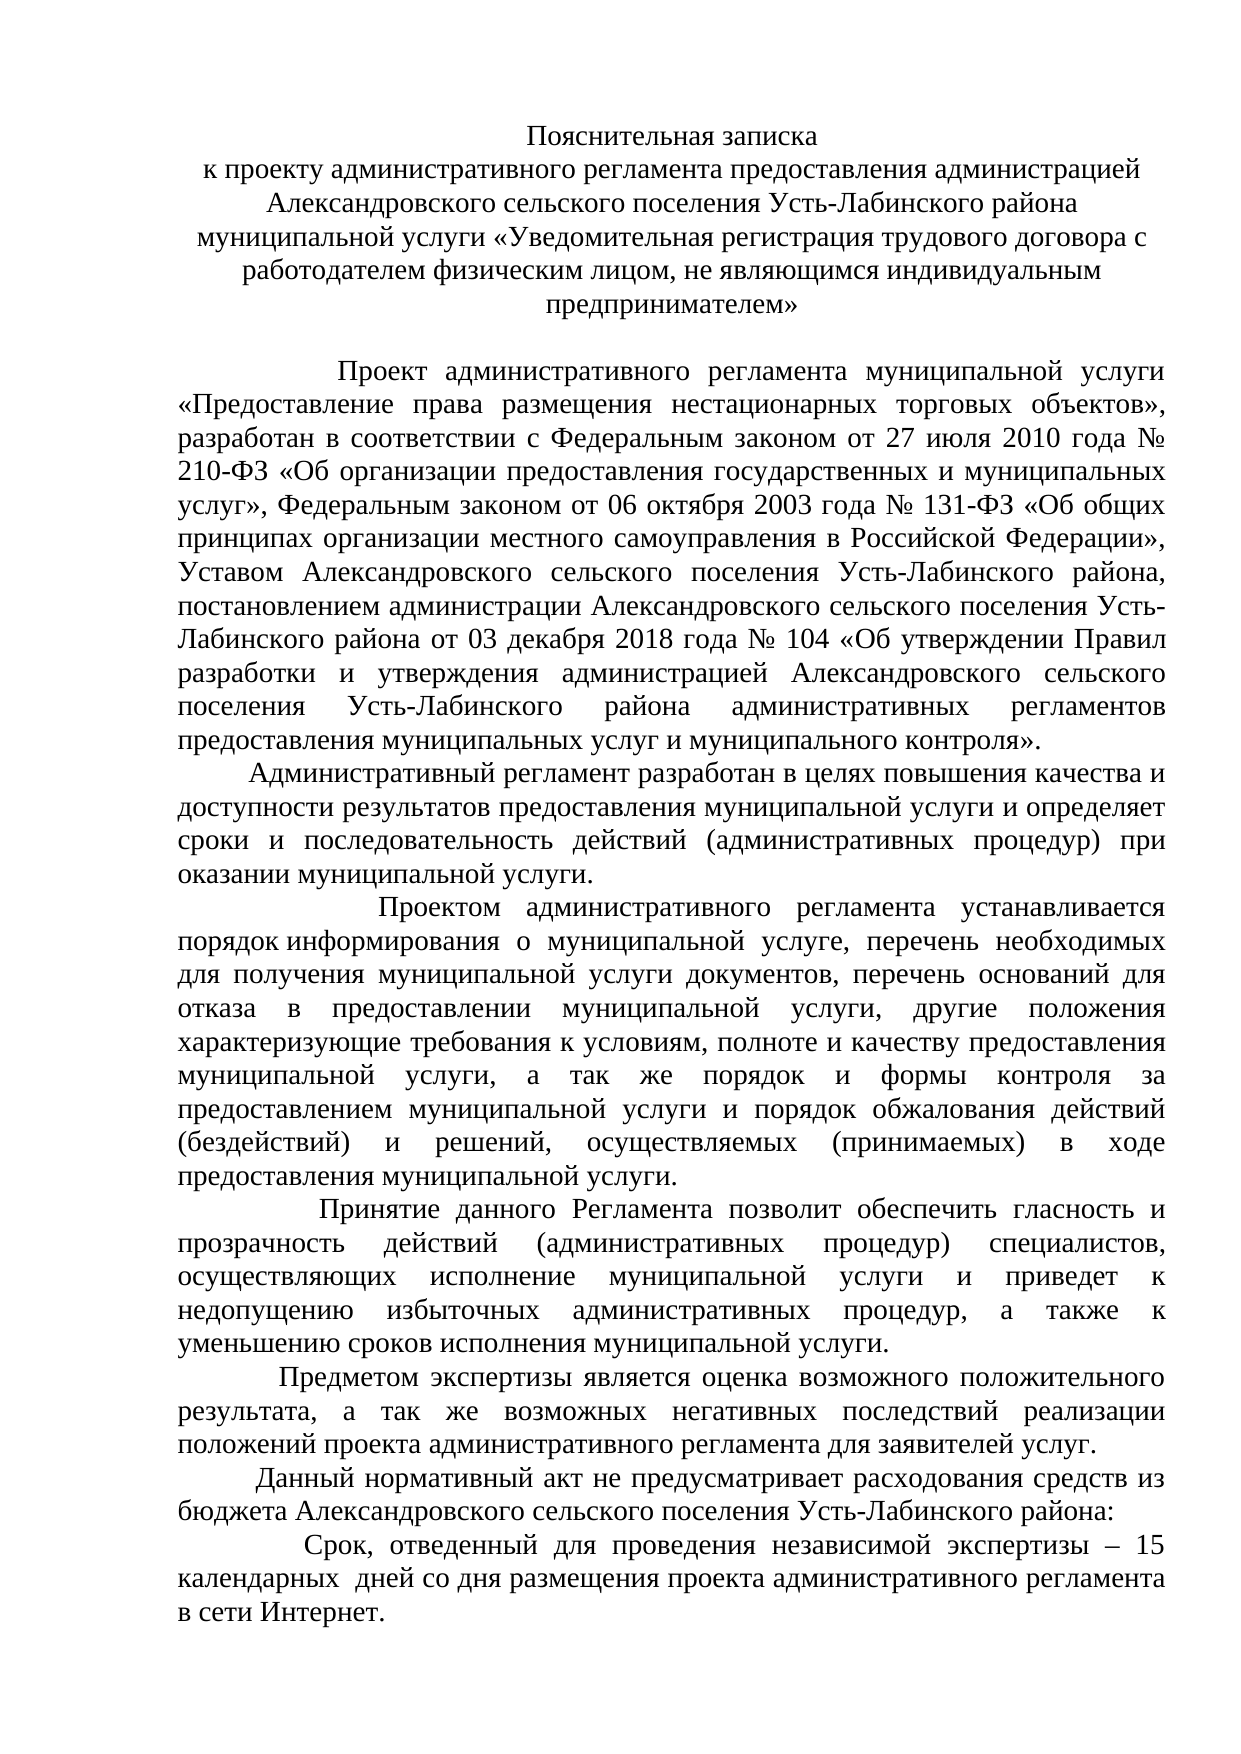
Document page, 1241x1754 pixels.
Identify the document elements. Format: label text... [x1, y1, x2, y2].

text Срок, отведенный для проведения независимой экспертизы – 15 календарных дней со дня размещения проекта административного регламента в сети Интернет. [177, 1527, 1167, 1627]
text Принятие данного Регламента позволит обеспечить гласность и прозрачность действий (административных процедур) специалистов, осуществляющих исполнение муниципальной услуги и приведет к недопущению избыточных административных процедур, а также к уменьшению сроков исполнения муниципальной услуги. [177, 1191, 1167, 1359]
text Административный регламент разработан в целях повышения качества и доступности результатов предоставления муниципальной услуги и определяет сроки и последовательность действий (административных процедур) при оказании муниципальной услуги. [177, 755, 1167, 889]
text Пояснительная записка [177, 118, 1167, 152]
text Предметом экспертизы является оценка возможного положительного результата, а так же возможных негативных последствий реализации положений проекта административного регламента для заявителей услуг. [177, 1359, 1167, 1460]
text к проекту административного регламента предоставления администрацией Александровского сельского поселения Усть-Лабинского района муниципальной услуги «Уведомительная регистрация трудового договора с работодателем физическим лицом, не являющимся индивидуальным предпринимателем» [177, 152, 1167, 319]
text Данный нормативный акт не предусматривает расходования средств из бюджета Александровского сельского поселения Усть-Лабинского района: [177, 1460, 1167, 1527]
text Проект административного регламента муниципальной услуги «Предоставление права размещения нестационарных торговых объектов», разработан в соответствии с Федеральным законом от 27 июля 2010 года № 210-ФЗ «Об организации предоставления государственных и муниципальных услуг», Федеральным законом от 06 октября 2003 года № 131-ФЗ «Об общих принципах организации местного самоуправления в Российской Федерации», Уставом Александровского сельского поселения Усть-Лабинского района, постановлением администрации Александровского сельского поселения Усть-Лабинского района от 03 декабря 2018 года № 104 «Об утверждении Правил разработки и утверждения администрацией Александровского сельского поселения Усть-Лабинского района административных регламентов предоставления муниципальных услуг и муниципального контроля». [177, 353, 1167, 755]
text Проектом административного регламента устанавливается порядок информирования о муниципальной услуге, перечень необходимых для получения муниципальной услуги документов, перечень оснований для отказа в предоставлении муниципальной услуги, другие положения характеризующие требования к условиям, полноте и качеству предоставления муниципальной услуги, а так же порядок и формы контроля за предоставлением муниципальной услуги и порядок обжалования действий (бездействий) и решений, осуществляемых (принимаемых) в ходе предоставления муниципальной услуги. [177, 889, 1167, 1191]
